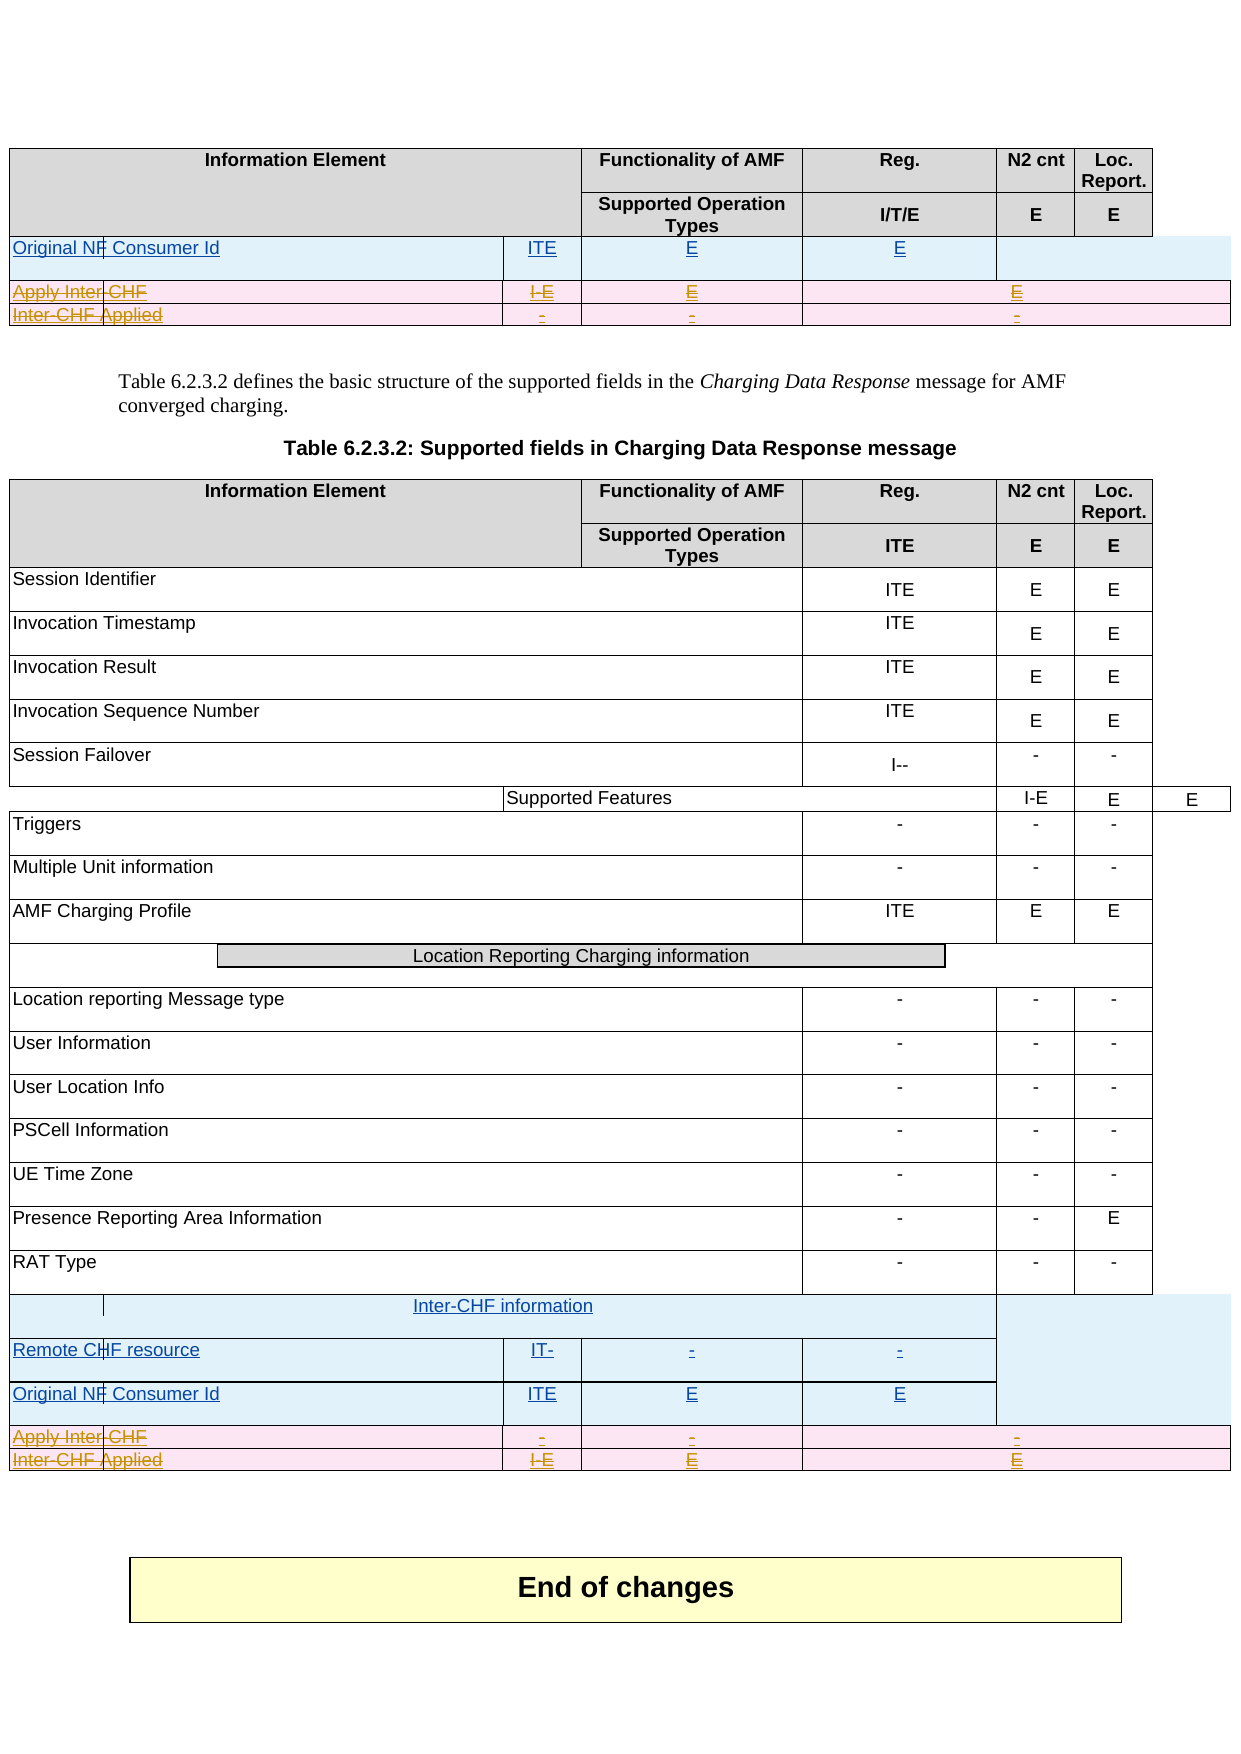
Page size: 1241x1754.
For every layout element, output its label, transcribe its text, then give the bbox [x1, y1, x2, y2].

table_cell User Location Info [10, 1075, 802, 1118]
table_header Reg. [803, 480, 996, 523]
table_cell E [997, 612, 1074, 654]
table_cell Supported Operation Types [582, 524, 802, 567]
table_cell - [997, 1119, 1074, 1162]
table_cell Invocation Timestamp [10, 612, 802, 654]
table_cell - [1075, 1032, 1152, 1074]
table_header Information Element [10, 149, 581, 236]
table_cell - [997, 1032, 1074, 1074]
table_cell Triggers [10, 812, 802, 855]
table_cell - [997, 1163, 1074, 1206]
table_header N2 cnt [997, 149, 1074, 192]
table_cell ITE [803, 700, 996, 742]
table_cell Invocation Result [10, 656, 802, 698]
table_cell - [997, 1207, 1074, 1250]
table_header Functionality of AMF [582, 149, 802, 192]
table_cell - [803, 1119, 996, 1162]
table_cell Invocation Sequence Number [10, 700, 802, 742]
table_cell Session Failover [10, 743, 802, 786]
table_cell E [997, 193, 1074, 236]
table_cell E [1075, 1207, 1152, 1250]
table_cell - [1075, 1163, 1152, 1206]
table_cell I-- [803, 743, 996, 786]
table_cell [10, 944, 1152, 987]
text Table 6.2.3.2: Supported fields in Charging Data Response message [118, 436, 1122, 460]
table_cell E [997, 524, 1074, 567]
table_cell UE Time Zone [10, 1163, 802, 1206]
table_cell - [997, 1075, 1074, 1118]
table_cell E [1075, 568, 1152, 611]
table_cell PSCell Information [10, 1119, 802, 1162]
table_cell E [997, 700, 1074, 742]
table_cell E [1075, 787, 1152, 811]
table_cell E [1153, 787, 1230, 811]
table_cell Supported Operation Types [582, 193, 802, 236]
table_cell E [1075, 656, 1152, 698]
table_cell ITE [803, 656, 996, 698]
table_cell - [803, 812, 996, 855]
table_cell ITE [803, 524, 996, 567]
table_cell - [1075, 812, 1152, 855]
table_cell - [1075, 1075, 1152, 1118]
table_header Loc. Report. [1075, 480, 1152, 523]
table_cell - [997, 812, 1074, 855]
table_cell - [1075, 1119, 1152, 1162]
table_cell Supported Features [504, 787, 996, 811]
table_cell E [997, 568, 1074, 611]
table_cell - [803, 988, 996, 1031]
table_cell E [997, 900, 1074, 943]
table_cell I-E [997, 787, 1074, 811]
table_header Reg. [803, 149, 996, 192]
table_cell ITE [803, 900, 996, 943]
table_cell - [1075, 988, 1152, 1031]
table_cell Location reporting Message type [10, 988, 802, 1031]
table_cell - [997, 743, 1074, 786]
table_cell - [1075, 856, 1152, 899]
table_cell E [1075, 900, 1152, 943]
table_cell - [1075, 743, 1152, 786]
table_cell - [803, 1207, 996, 1250]
text Table 6.2.3.2 defines the basic structure of the supported fields in the Charging Data Response message for AMF converged charging. [118, 369, 1122, 417]
table_cell - [997, 856, 1074, 899]
table_cell AMF Charging Profile [10, 900, 802, 943]
table_cell - [803, 1251, 996, 1294]
table_cell Presence Reporting Area Information [10, 1207, 802, 1250]
table_cell ITE [803, 612, 996, 654]
table_header Loc. Report. [1075, 149, 1152, 192]
table_cell E [1075, 700, 1152, 742]
table_cell - [803, 1032, 996, 1074]
table_cell E [997, 656, 1074, 698]
table_header End of changes [131, 1558, 1121, 1622]
table_header Functionality of AMF [582, 480, 802, 523]
table_cell - [997, 988, 1074, 1031]
table_header Information Element [10, 480, 581, 567]
table_cell RAT Type [10, 1251, 802, 1294]
table_cell ITE [803, 568, 996, 611]
table_cell E [1075, 193, 1152, 236]
table_cell - [1075, 1251, 1152, 1294]
table_header N2 cnt [997, 480, 1074, 523]
table_cell Session Identifier [10, 568, 802, 611]
table_cell User Information [10, 1032, 802, 1074]
table_cell - [803, 1075, 996, 1118]
table_cell E [1075, 524, 1152, 567]
table_cell I/T/E [803, 193, 996, 236]
table_cell - [803, 856, 996, 899]
table_cell - [997, 1251, 1074, 1294]
table_cell - [803, 1163, 996, 1206]
table_cell E [1075, 612, 1152, 654]
table_cell Multiple Unit information [10, 856, 802, 899]
